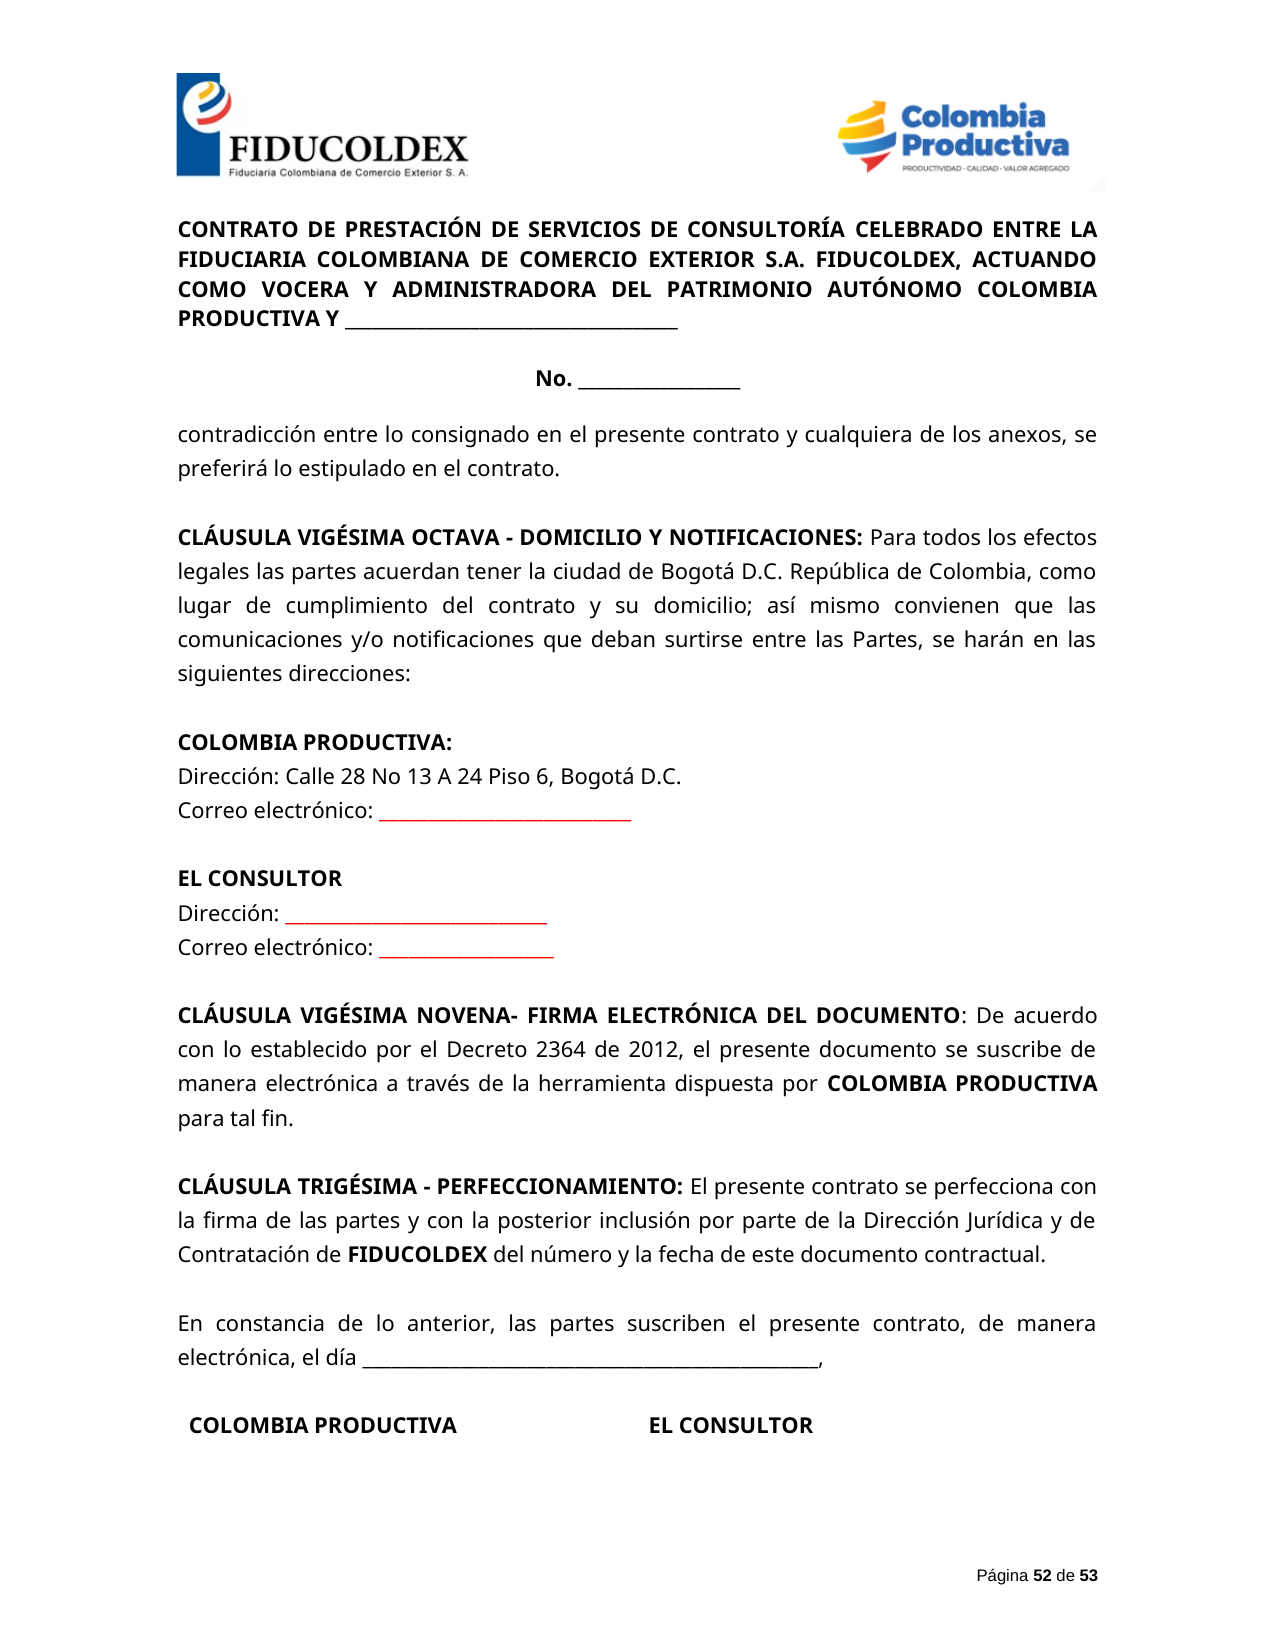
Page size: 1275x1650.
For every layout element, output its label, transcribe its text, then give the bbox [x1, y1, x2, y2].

text Correo electrónico: __________________ [177, 932, 1098, 961]
text Dirección: ___________________________ [177, 897, 1098, 927]
picture [176, 73, 469, 179]
text En constancia de lo anterior, las partes suscriben el presente contrato, de manera electrónica, el día _______________________________________________, [177, 1307, 1098, 1371]
text COLOMBIA PRODUCTIVA: [177, 727, 1098, 756]
text EL CONSULTOR [177, 863, 1098, 893]
table_header COLOMBIA PRODUCTIVA ____________________________________________ [177, 1410, 637, 1546]
text Correo electrónico: __________________________ [177, 795, 1098, 825]
text Dirección: Calle 28 No 13 A 24 Piso 6, Bogotá D.C. [177, 761, 1098, 791]
text CLÁUSULA VIGÉSIMA OCTAVA - DOMICILIO Y NOTIFICACIONES: Para todos los efectos legales las partes acuerdan tener la ciudad de Bogotá D.C. República de Colombia, como lugar de cumplimiento del contrato y su domicilio; así mismo convienen que las comunicaciones y/o notificaciones que deban surtirse entre las Partes, se harán en las siguientes direcciones: [177, 522, 1098, 688]
text CLÁUSULA VIGÉSIMA NOVENA- FIRMA ELECTRÓNICA DEL DOCUMENTO: De acuerdo con lo establecido por el Decreto 2364 de 2012, el presente documento se suscribe de manera electrónica a través de la herramienta dispuesta por COLOMBIA PRODUCTIVA para tal fin. [177, 1000, 1098, 1132]
table_header EL CONSULTOR __________________________________ [637, 1410, 1097, 1546]
text CLÁUSULA TRIGÉSIMA - PERFECCIONAMIENTO: El presente contrato se perfecciona con la firma de las partes y con la posterior inclusión por parte de la Dirección Jurídica y de Contratación de FIDUCOLDEX del número y la fecha de este documento contractual. [177, 1171, 1098, 1269]
picture [807, 71, 1106, 192]
